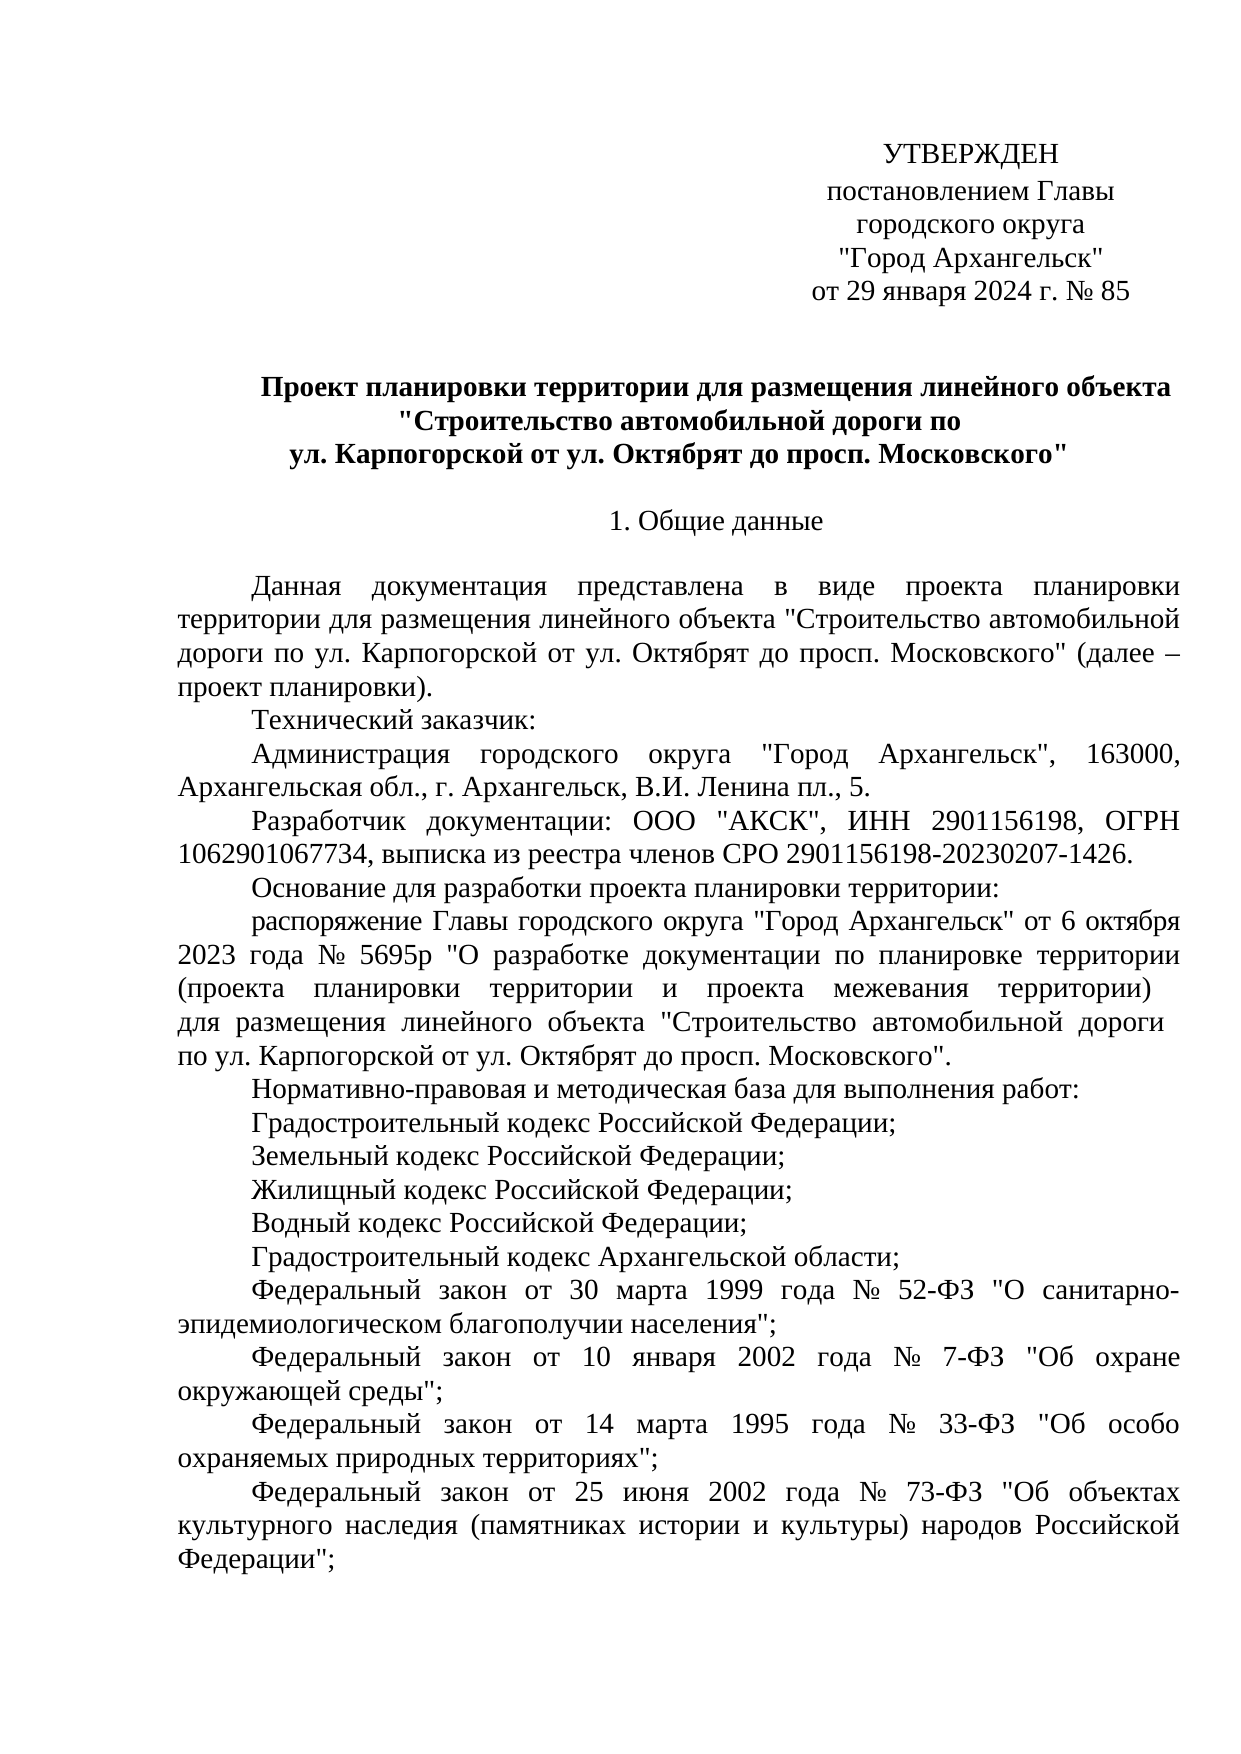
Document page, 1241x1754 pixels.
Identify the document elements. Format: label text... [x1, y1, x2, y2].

text Нормативно-правовая и методическая база для выполнения работ: [177, 1071, 1181, 1105]
text Градостроительный кодекс Архангельской области; [177, 1239, 1181, 1272]
text Водный кодекс Российской Федерации; [177, 1205, 1181, 1239]
text Разработчик документации: ООО "АКСК", ИНН 2901156198, ОГРН 1062901067734, выписка из реестра членов СРО 2901156198-20230207-1426. [177, 803, 1181, 870]
text Градостроительный кодекс Российской Федерации; [177, 1105, 1181, 1138]
text 1. Общие данные [177, 503, 1181, 537]
table_cell постановлением Главы городского округа "Город Архангельск" от 29 января 2024 г. № 85 [757, 173, 1181, 307]
text Технический заказчик: [177, 702, 1181, 736]
text Федеральный закон от 10 января 2002 года № 7-ФЗ "Об охране окружающей среды"; [177, 1339, 1181, 1407]
text распоряжение Главы городского округа "Город Архангельск" от 6 октября 2023 года № 5695р "О разработке документации по планировке территории (проекта планировки территории и проекта межевания территории) для размещения линейного объекта "Строительство автомобильной дороги по ул. Карпогорской от ул. Октябрят до просп. Московского". [177, 903, 1181, 1071]
text Данная документация представлена в виде проекта планировки территории для размещения линейного объекта "Строительство автомобильной дороги по ул. Карпогорской от ул. Октябрят до просп. Московского" (далее – проект планировки). [177, 568, 1181, 702]
text Жилищный кодекс Российской Федерации; [177, 1172, 1181, 1205]
text Федеральный закон от 14 марта 1995 года № 33-ФЗ "Об особо охраняемых природных территориях"; [177, 1407, 1181, 1474]
text Администрация городского округа "Город Архангельск", 163000, Архангельская обл., г. Архангельск, В.И. Ленина пл., 5. [177, 736, 1181, 803]
text Земельный кодекс Российской Федерации; [177, 1138, 1181, 1172]
table_header УТВЕРЖДЕН [757, 136, 1181, 173]
text Федеральный закон от 25 июня 2002 года № 73-ФЗ "Об объектах культурного наследия (памятниках истории и культуры) народов Российской Федерации"; [177, 1474, 1181, 1574]
text Проект планировки территории для размещения линейного объекта "Строительство автомобильной дороги по ул. Карпогорской от ул. Октябрят до просп. Московского" [177, 369, 1181, 470]
text Основание для разработки проекта планировки территории: [177, 870, 1181, 903]
text Федеральный закон от 30 марта 1999 года № 52-ФЗ "О санитарно-эпидемиологическом благополучии населения"; [177, 1272, 1181, 1339]
